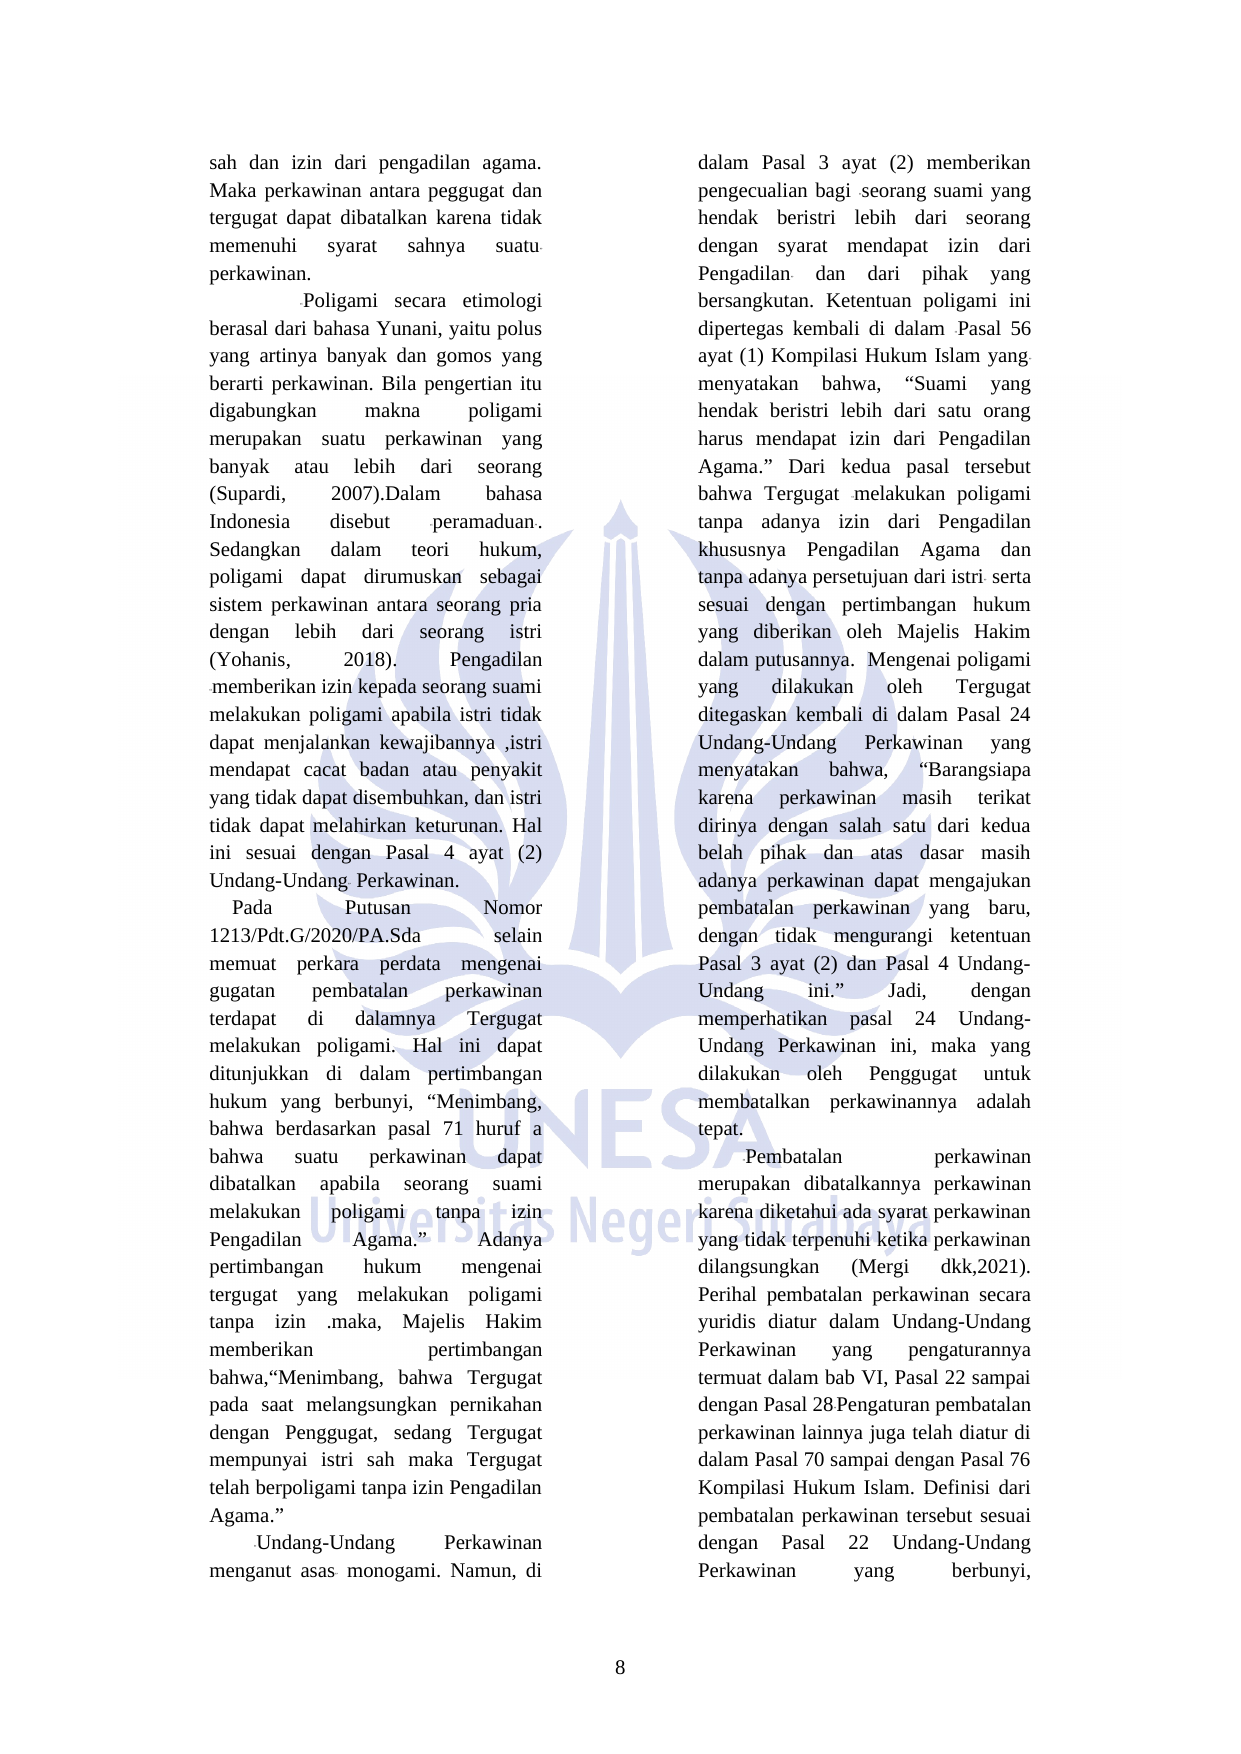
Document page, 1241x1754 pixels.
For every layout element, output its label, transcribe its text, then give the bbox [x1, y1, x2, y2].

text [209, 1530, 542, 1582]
text Pada Putusan Nomor 1213/Pdt.G/2020/PA.Sda selain memuat perkara perdata mengenai gugatan pembatalan perkawinan terdapat di dalamnya Tergugat melakukan poligami. Hal ini dapat ditunjukkan di dalam pertimbangan hukum yang berbunyi, “Menimbang, bahwa berdasarkan pasal 71 huruf a bahwa suatu perkawinan dapat dibatalkan apabila seorang suami melakukan poligami tanpa izin Pengadilan Agama.” Adanya pertimbangan hukum mengenai tergugat yang melakukan poligami tanpa izin .maka, Majelis Hakim memberikan pertimbangan bahwa,“Menimbang, bahwa Tergugat pada saat melangsungkan pernikahan dengan Penggugat, sedang Tergugat mempunyai istri sah maka Tergugat telah berpoligami tanpa izin Pengadilan Agama.” [209, 895, 542, 1527]
text “Undang-Undang Perkawinan menganut asas” monogami. Namun, di dalam Pasal 3 ayat (2) memberikan pengecualian bagi “seorang suami yang hendak beristri lebih dari seorang dengan syarat mendapat izin dari Pengadilan” dan dari pihak yang bersangkutan. Ketentuan poligami ini dipertegas kembali di dalam “Pasal 56 ayat (1) Kompilasi Hukum Islam yang” menyatakan bahwa, “Suami yang hendak beristri lebih dari satu orang harus mendapat izin dari Pengadilan Agama.” Dari kedua pasal tersebut bahwa Tergugat “melakukan poligami tanpa adanya izin dari Pengadilan khususnya Pengadilan Agama dan tanpa adanya persetujuan dari istri” serta sesuai dengan pertimbangan hukum yang diberikan oleh Majelis Hakim dalam putusannya. Mengenai poligami yang dilakukan oleh Tergugat ditegaskan kembali di dalam Pasal 24 Undang-Undang Perkawinan yang menyatakan bahwa, “Barangsiapa karena perkawinan masih terikat dirinya dengan salah satu dari kedua belah pihak dan atas dasar masih adanya perkawinan dapat mengajukan pembatalan perkawinan yang baru, dengan tidak mengurangi ketentuan Pasal 3 ayat (2) dan Pasal 4 Undang-Undang ini.” Jadi, dengan memperhatikan pasal 24 Undang-Undang Perkawinan ini, maka yang dilakukan oleh Penggugat untuk membatalkan perkawinannya adalah tepat. [698, 150, 1031, 1140]
text “Poligami secara etimologi berasal dari bahasa Yunani, yaitu polus yang artinya banyak dan gomos yang berarti perkawinan. Bila pengertian itu digabungkan makna poligami merupakan suatu perkawinan yang banyak atau lebih dari seorang (Supardi, 2007).Dalam bahasa Indonesia disebut “peramaduan”. Sedangkan dalam teori hukum, poligami dapat dirumuskan sebagai sistem perkawinan antara seorang pria dengan lebih dari seorang istri (Yohanis, 2018). Pengadilan “memberikan izin kepada seorang suami melakukan poligami apabila istri tidak dapat menjalankan kewajibannya ,istri mendapat cacat badan atau penyakit yang tidak dapat disembuhkan, dan istri tidak dapat melahirkan keturunan. Hal ini sesuai dengan Pasal 4 ayat (2) Undang-Undang” Perkawinan. [209, 288, 542, 892]
